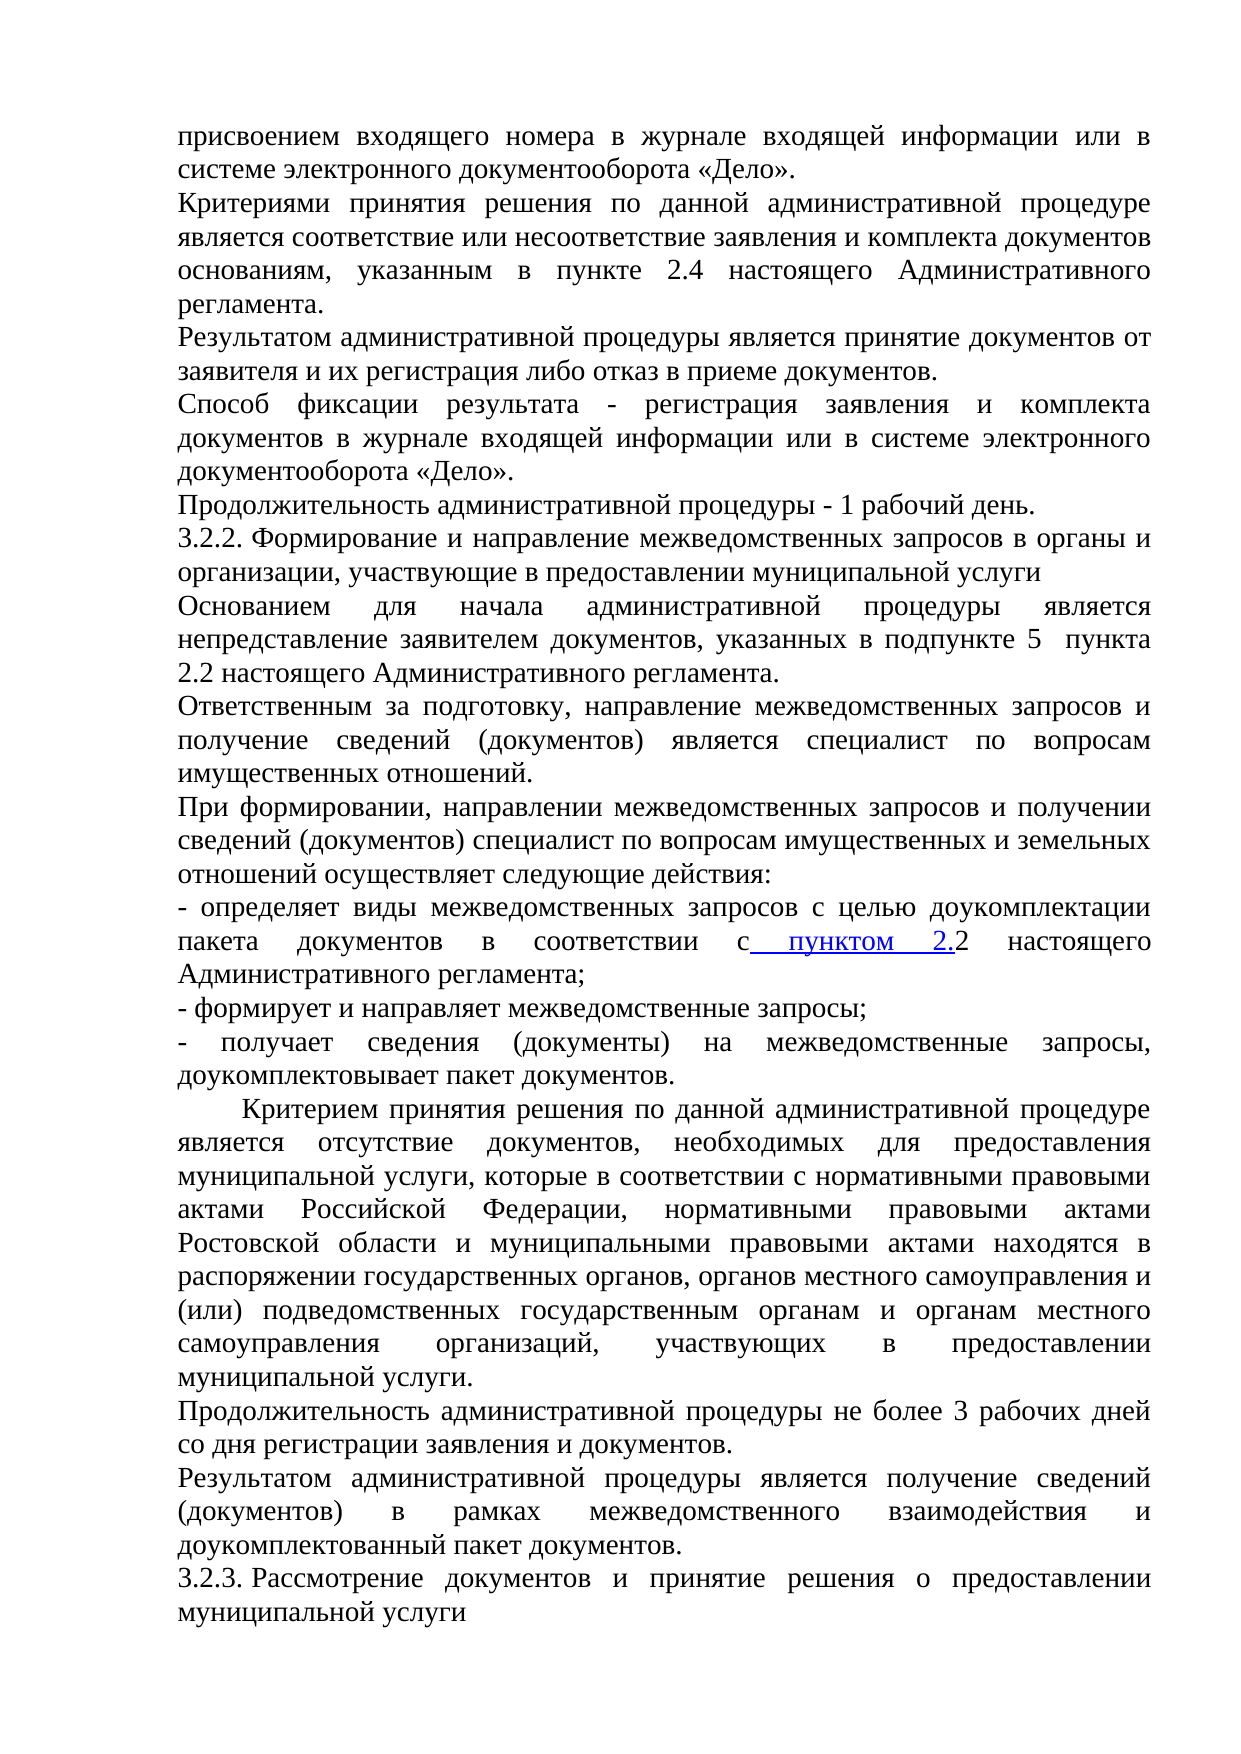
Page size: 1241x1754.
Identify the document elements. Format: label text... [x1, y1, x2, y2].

text - получает сведения (документы) на межведомственные запросы, доукомплектовывает пакет документов. [177, 1024, 1152, 1091]
text Продолжительность административной процедуры не более 3 рабочих дней со дня регистрации заявления и документов. [177, 1393, 1152, 1460]
text Критерием принятия решения по данной административной процедуре является отсутствие документов, необходимых для предоставления муниципальной услуги, которые в соответствии с нормативными правовыми актами Российской Федерации, нормативными правовыми актами Ростовской области и муниципальными правовыми актами находятся в распоряжении государственных органов, органов местного самоуправления и (или) подведомственных государственным органам и органам местного самоуправления организаций, участвующих в предоставлении муниципальной услуги. [177, 1091, 1152, 1393]
text Ответственным за подготовку, направление межведомственных запросов и получение сведений (документов) является специалист по вопросам имущественных отношений. [177, 688, 1152, 789]
text - определяет виды межведомственных запросов с целью доукомплектации пакета документов в соответствии с пунктом 2.2 настоящего Административного регламента; [177, 889, 1152, 990]
text При формировании, направлении межведомственных запросов и получении сведений (документов) специалист по вопросам имущественных и земельных отношений осуществляет следующие действия: [177, 789, 1152, 889]
text Продолжительность административной процедуры - 1 рабочий день. [177, 487, 1152, 521]
text - формирует и направляет межведомственные запросы; [177, 990, 1152, 1024]
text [177, 118, 1152, 185]
text Основанием для начала административной процедуры является непредставление заявителем документов, указанных в подпункте 5 пункта 2.2 настоящего Административного регламента. [177, 588, 1152, 688]
list Формирование и направление межведомственных запросов в органы и организации, участвующие в предоставлении муниципальной услуги [177, 521, 1152, 588]
list Рассмотрение документов и принятие решения о предоставлении муниципальной услуги [177, 1560, 1152, 1627]
text Способ фиксации результата - регистрация заявления и комплекта документов в журнале входящей информации или в системе электронного документооборота «Дело». [177, 386, 1152, 487]
text Результатом административной процедуры является принятие документов от заявителя и их регистрация либо отказ в приеме документов. [177, 319, 1152, 386]
text Результатом административной процедуры является получение сведений (документов) в рамках межведомственного взаимодействия и доукомплектованный пакет документов. [177, 1460, 1152, 1560]
text Критериями принятия решения по данной административной процедуре является соответствие или несоответствие заявления и комплекта документов основаниям, указанным в пункте 2.4 настоящего Административного регламента. [177, 185, 1152, 319]
